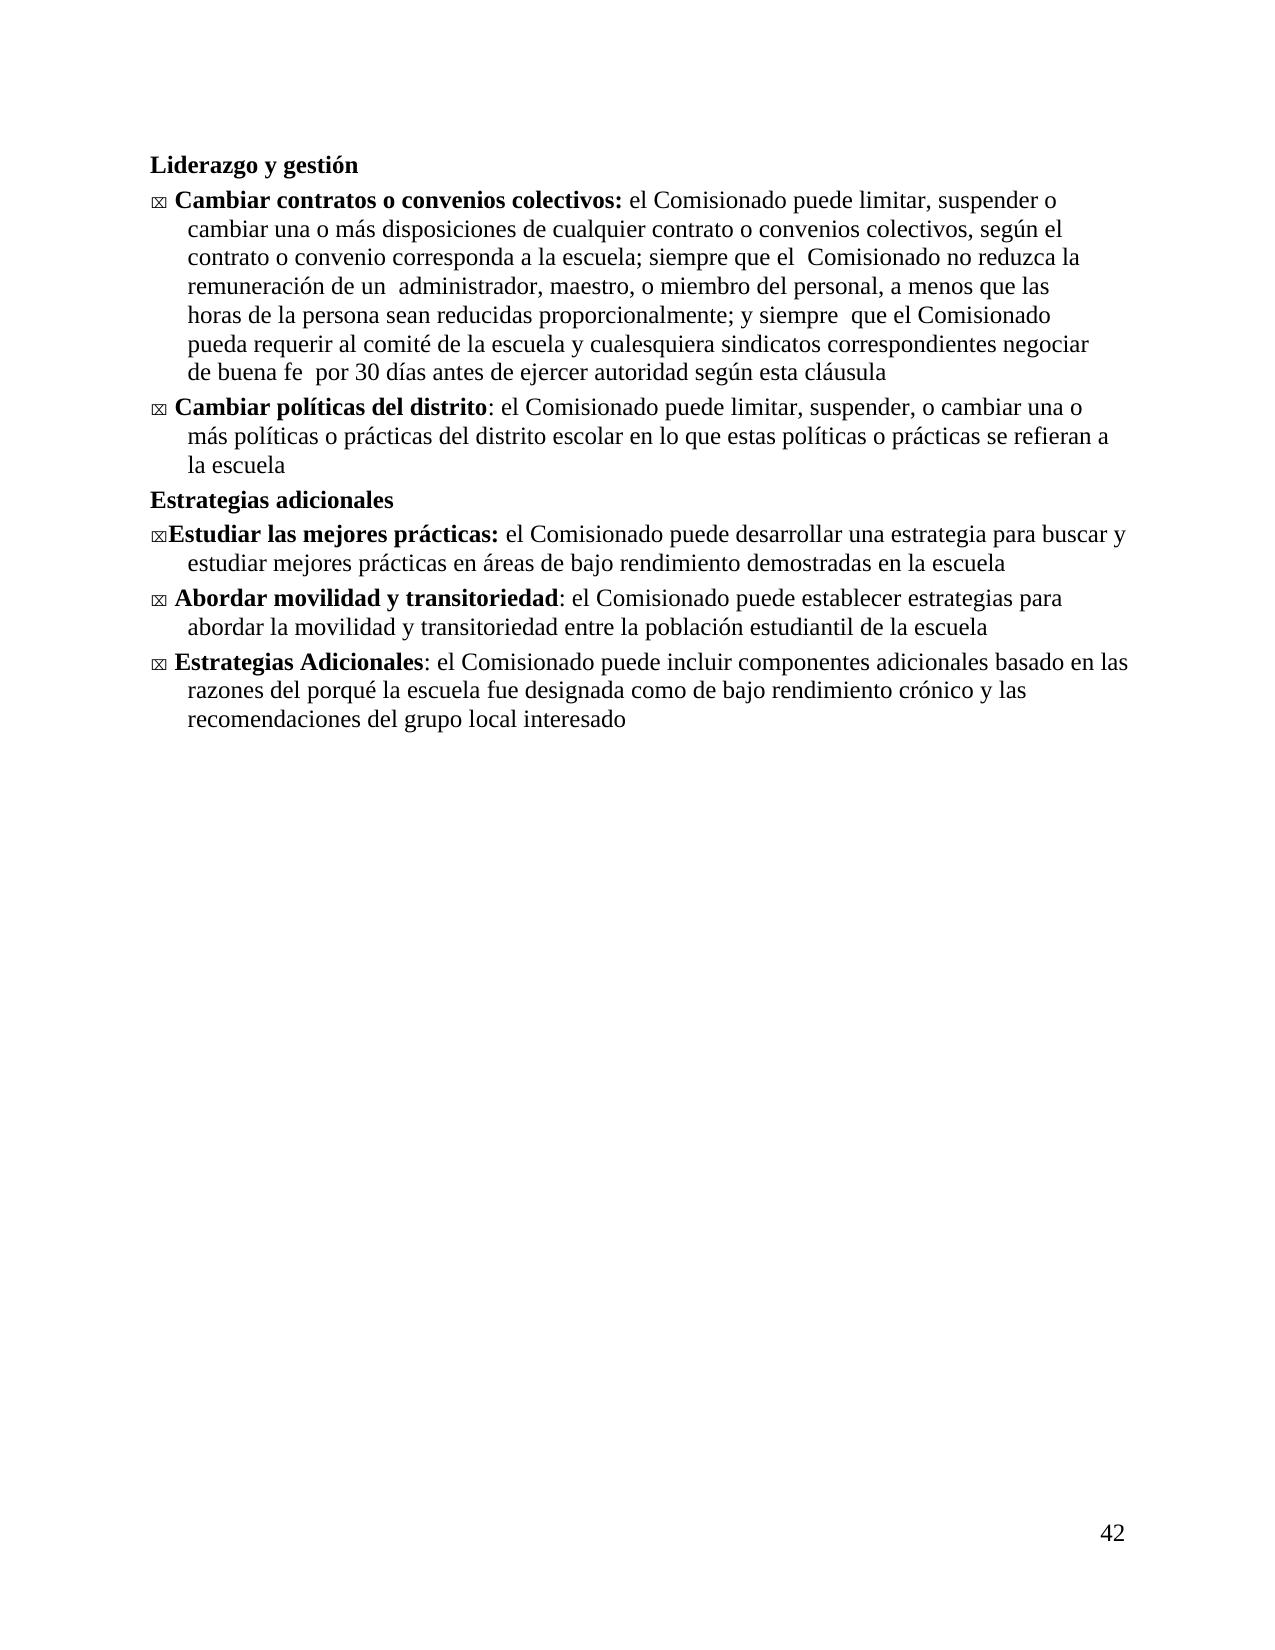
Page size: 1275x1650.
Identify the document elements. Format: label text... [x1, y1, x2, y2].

text ⌧ Abordar movilidad y transitoriedad: el Comisionado puede establecer estrategias para abordar la movilidad y transitoriedad entre la población estudiantil de la escuela [150, 583, 1101, 640]
text Liderazgo y gestión [150, 150, 1102, 179]
text ⌧ Cambiar contratos o convenios colectivos: el Comisionado puede limitar, suspender o cambiar una o más disposiciones de cualquier contrato o convenios colectivos, según el contrato o convenio corresponda a la escuela; siempre que el Comisionado no reduzca la remuneración de un administrador, maestro, o miembro del personal, a menos que las horas de la persona sean reducidas proporcionalmente; y siempre que el Comisionado pueda requerir al comité de la escuela y cualesquiera sindicatos correspondientes negociar de buena fe por 30 días antes de ejercer autoridad según esta cláusula [150, 185, 1102, 386]
text ⌧ Estrategias Adicionales: el Comisionado puede incluir componentes adicionales basado en las razones del porqué la escuela fue designada como de bajo rendimiento crónico y las recomendaciones del grupo local interesado [150, 647, 1142, 733]
text ⌧ Cambiar políticas del distrito: el Comisionado puede limitar, suspender, o cambiar una o más políticas o prácticas del distrito escolar en lo que estas políticas o prácticas se refieran a la escuela [150, 392, 1127, 478]
text Estrategias adicionales [150, 485, 1127, 513]
text ⌧Estudiar las mejores prácticas: el Comisionado puede desarrollar una estrategia para buscar y estudiar mejores prácticas en áreas de bajo rendimiento demostradas en la escuela [150, 519, 1127, 577]
